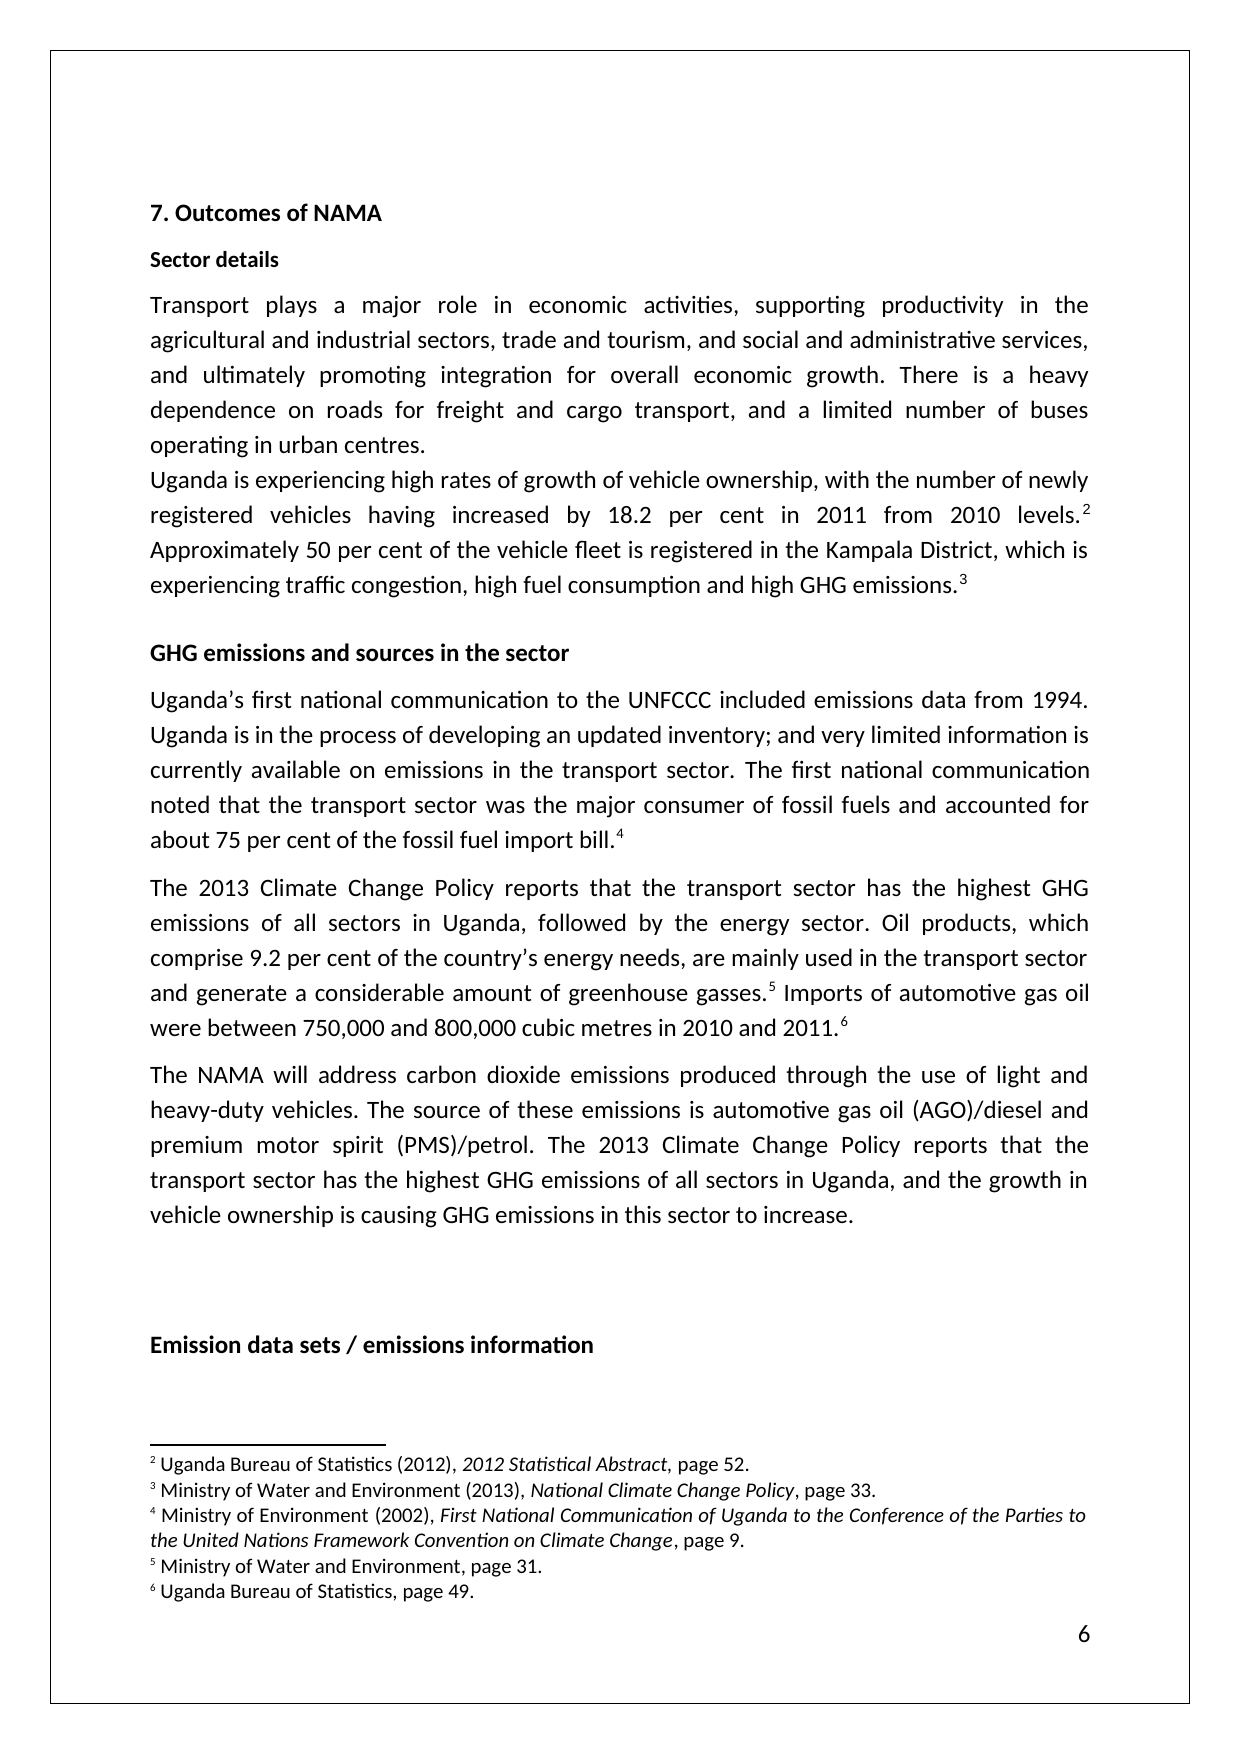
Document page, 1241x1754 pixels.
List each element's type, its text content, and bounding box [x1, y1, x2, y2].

text Uganda is experiencing high rates of growth of vehicle ownership, with the number of newly registered vehicles having increased by 18.2 per cent in 2011 from 2010 levels. Approximately 50 per cent of the vehicle fleet is registered in the Kampala District, which is experiencing traffic congestion, high fuel consumption and high GHG emissions. [150, 465, 1090, 600]
text The NAMA will address carbon dioxide emissions produced through the use of light and heavy-duty vehicles. The source of these emissions is automotive gas oil (AGO)/diesel and premium motor spirit (PMS)/petrol. The 2013 Climate Change Policy reports that the transport sector has the highest GHG emissions of all sectors in Uganda, and the growth in vehicle ownership is causing GHG emissions in this sector to increase. [150, 1059, 1090, 1230]
text GHG emissions and sources in the sector [150, 637, 1090, 667]
text The 2013 Climate Change Policy reports that the transport sector has the highest GHG emissions of all sectors in Uganda, followed by the energy sector. Oil products, which comprise 9.2 per cent of the country’s energy needs, are mainly used in the transport sector and generate a considerable amount of greenhouse gasses. Imports of automotive gas oil were between 750,000 and 800,000 cubic metres in 2010 and 2011. [150, 872, 1090, 1042]
text 7. Outcomes of NAMA [150, 197, 1090, 228]
text Sector details [150, 245, 1090, 273]
text Transport plays a major role in economic activities, supporting productivity in the agricultural and industrial sectors, trade and tourism, and social and administrative services, and ultimately promoting integration for overall economic growth. There is a heavy dependence on roads for freight and cargo transport, and a limited number of buses operating in urban centres. [150, 290, 1090, 460]
text Uganda’s first national communication to the UNFCCC included emissions data from 1994. Uganda is in the process of developing an updated inventory; and very limited information is currently available on emissions in the transport sector. The first national communication noted that the transport sector was the major consumer of fossil fuels and accounted for about 75 per cent of the fossil fuel import bill. [150, 684, 1090, 855]
text Emission data sets / emissions information [150, 1329, 1090, 1360]
